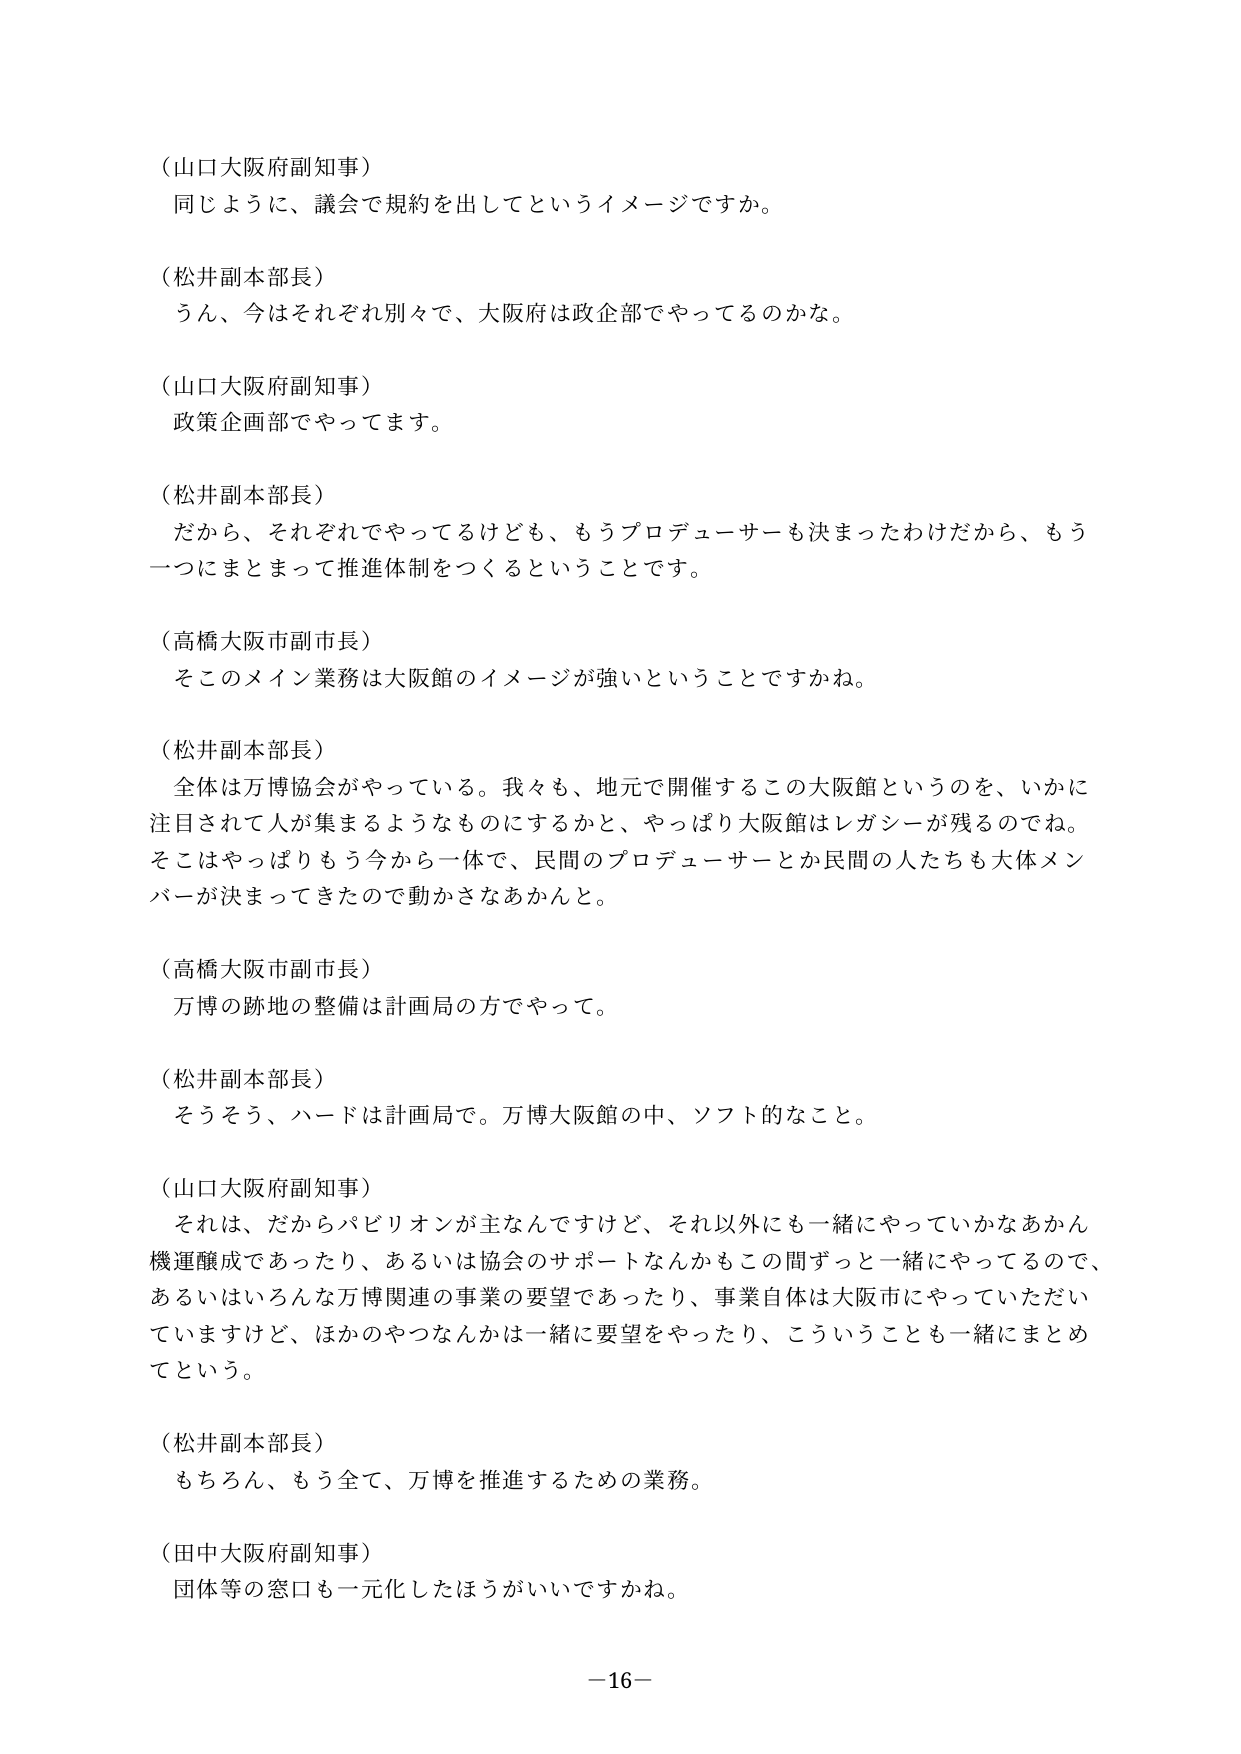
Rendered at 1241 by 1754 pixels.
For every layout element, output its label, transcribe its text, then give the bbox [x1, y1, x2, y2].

text （松井副本部長） [149, 476, 1091, 512]
text （山口大阪府副知事） [149, 367, 1091, 403]
text （高橋大阪市副市長） [149, 950, 1091, 986]
text それは、だからパビリオンが主なんですけど、それ以外にも一緒にやっていかなあかん機運醸成であったり、あるいは協会のサポートなんかもこの間ずっと一緒にやってるので、あるいはいろんな万博関連の事業の要望であったり、事業自体は大阪市にやっていただいていますけど、ほかのやつなんかは一緒に要望をやったり、こういうことも一緒にまとめてという。 [149, 1205, 1091, 1387]
text そこのメイン業務は大阪館のイメージが強いということですかね。 [149, 658, 1091, 695]
text （松井副本部長） [149, 731, 1091, 768]
text 政策企画部でやってます。 [149, 403, 1091, 439]
text （山口大阪府副知事） [149, 1169, 1091, 1205]
text もちろん、もう全て、万博を推進するための業務。 [149, 1460, 1091, 1497]
text うん、今はそれぞれ別々で、大阪府は政企部でやってるのかな。 [149, 294, 1091, 330]
text だから、それぞれでやってるけども、もうプロデューサーも決まったわけだから、もう一つにまとまって推進体制をつくるということです。 [149, 512, 1091, 585]
text （山口大阪府副知事） [149, 148, 1091, 184]
text （高橋大阪市副市長） [149, 622, 1091, 658]
text 同じように、議会で規約を出してというイメージですか。 [149, 184, 1091, 221]
text （松井副本部長） [149, 1424, 1091, 1460]
text 団体等の窓口も一元化したほうがいいですかね。 [149, 1570, 1091, 1606]
text （松井副本部長） [149, 257, 1091, 294]
text （田中大阪府副知事） [149, 1533, 1091, 1570]
text 万博の跡地の整備は計画局の方でやって。 [149, 986, 1091, 1023]
text （松井副本部長） [149, 1059, 1091, 1096]
text そうそう、ハードは計画局で。万博大阪館の中、ソフト的なこと。 [149, 1096, 1091, 1132]
text 全体は万博協会がやっている。我々も、地元で開催するこの大阪館というのを、いかに注目されて人が集まるようなものにするかと、やっぱり大阪館はレガシーが残るのでね。そこはやっぱりもう今から一体で、民間のプロデューサーとか民間の人たちも大体メンバーが決まってきたので動かさなあかんと。 [149, 768, 1091, 913]
